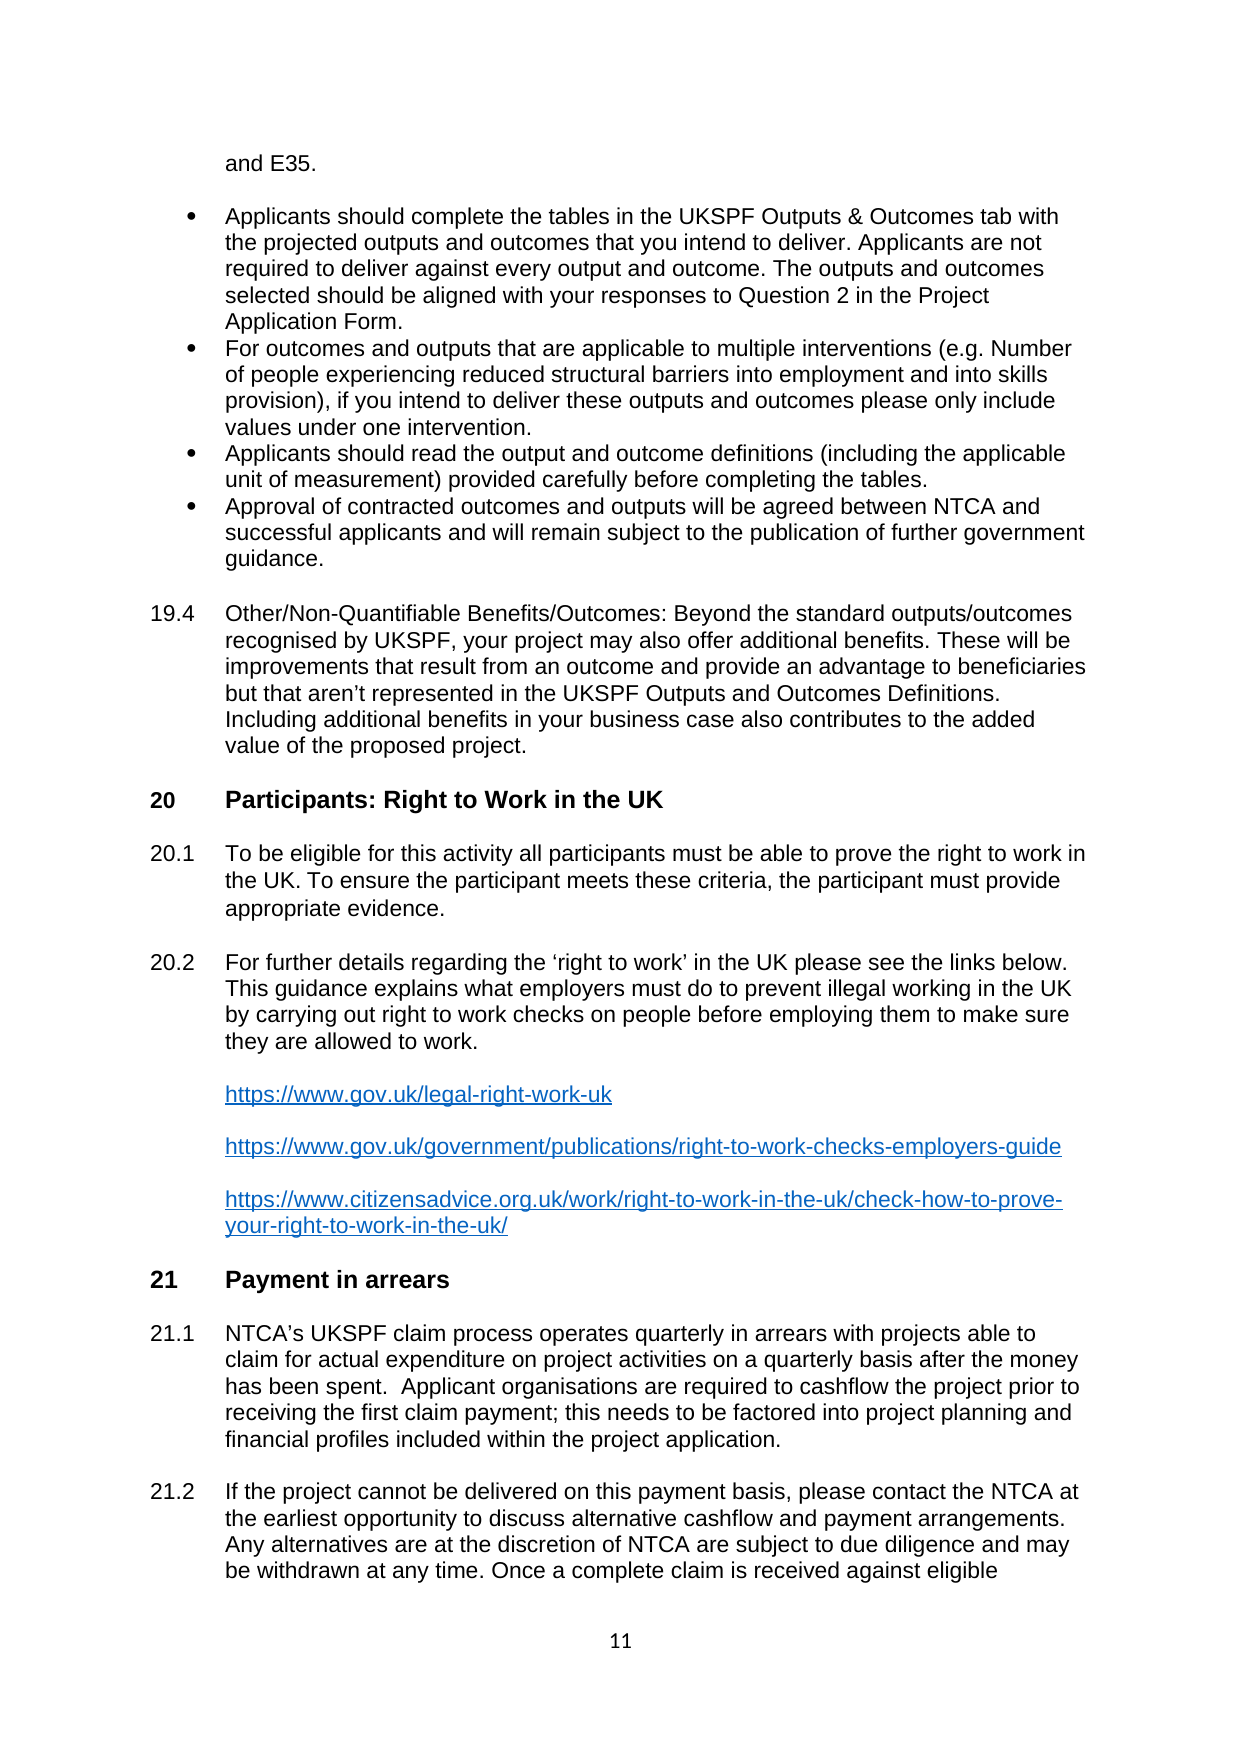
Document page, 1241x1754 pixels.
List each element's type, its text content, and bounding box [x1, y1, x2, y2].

list Applicants should complete the tables in the UKSPF Outputs & Outcomes tab with the projected outputs and outcomes that you intend to deliver. Applicants are not required to deliver against every output and outcome. The outputs and outcomes selected should be aligned with your responses to Question 2 in the Project Application Form. [187, 203, 1090, 334]
text 21 Payment in arrears [150, 1265, 1090, 1294]
text https://www.gov.uk/government/publications/right-to-work-checks-employers-guide [225, 1133, 1090, 1159]
list For outcomes and outputs that are applicable to multiple interventions (e.g. Number of people experiencing reduced structural barriers into employment and into skills provision), if you intend to deliver these outputs and outcomes please only include values under one intervention. [187, 334, 1090, 440]
text 19.4 Other/Non-Quantifiable Benefits/Outcomes: Beyond the standard outputs/outcomes [150, 600, 1090, 627]
text https://www.gov.uk/legal-right-work-uk [225, 1081, 1090, 1107]
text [150, 1478, 1090, 1584]
text improvements that result from an outcome and provide an advantage to beneficiaries but that aren’t represented in the UKSPF Outputs and Outcomes Definitions. Including additional benefits in your business case also contributes to the added value of the proposed project. [225, 653, 1090, 758]
text 20.2 For further details regarding the ‘right to work’ in the UK please see the links below. This guidance explains what employers must do to prevent illegal working in the UK by carrying out right to work checks on people before employing them to make sure they are allowed to work. [150, 949, 1090, 1054]
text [150, 150, 1090, 176]
text 21.1 NTCA’s UKSPF claim process operates quarterly in arrears with projects able to claim for actual expenditure on project activities on a quarterly basis after the money has been spent. Applicant organisations are required to cashflow the project prior to receiving the first claim payment; this needs to be factored into project planning and financial profiles included within the project application. [150, 1320, 1090, 1452]
list Approval of contracted outcomes and outputs will be agreed between NTCA and successful applicants and will remain subject to the publication of further government guidance. [187, 493, 1090, 572]
text recognised by UKSPF, your project may also offer additional benefits. These will be [225, 627, 1090, 653]
list Applicants should read the output and outcome definitions (including the applicable unit of measurement) provided carefully before completing the tables. [187, 440, 1090, 493]
text https://www.citizensadvice.org.uk/work/right-to-work-in-the-uk/check-how-to-prove-your-right-to-work-in-the-uk/ [225, 1186, 1090, 1239]
text 20 Participants: Right to Work in the UK [150, 785, 1090, 814]
text 20.1 To be eligible for this activity all participants must be able to prove the right to work in the UK. To ensure the participant meets these criteria, the participant must provide appropriate evidence. [150, 840, 1090, 922]
